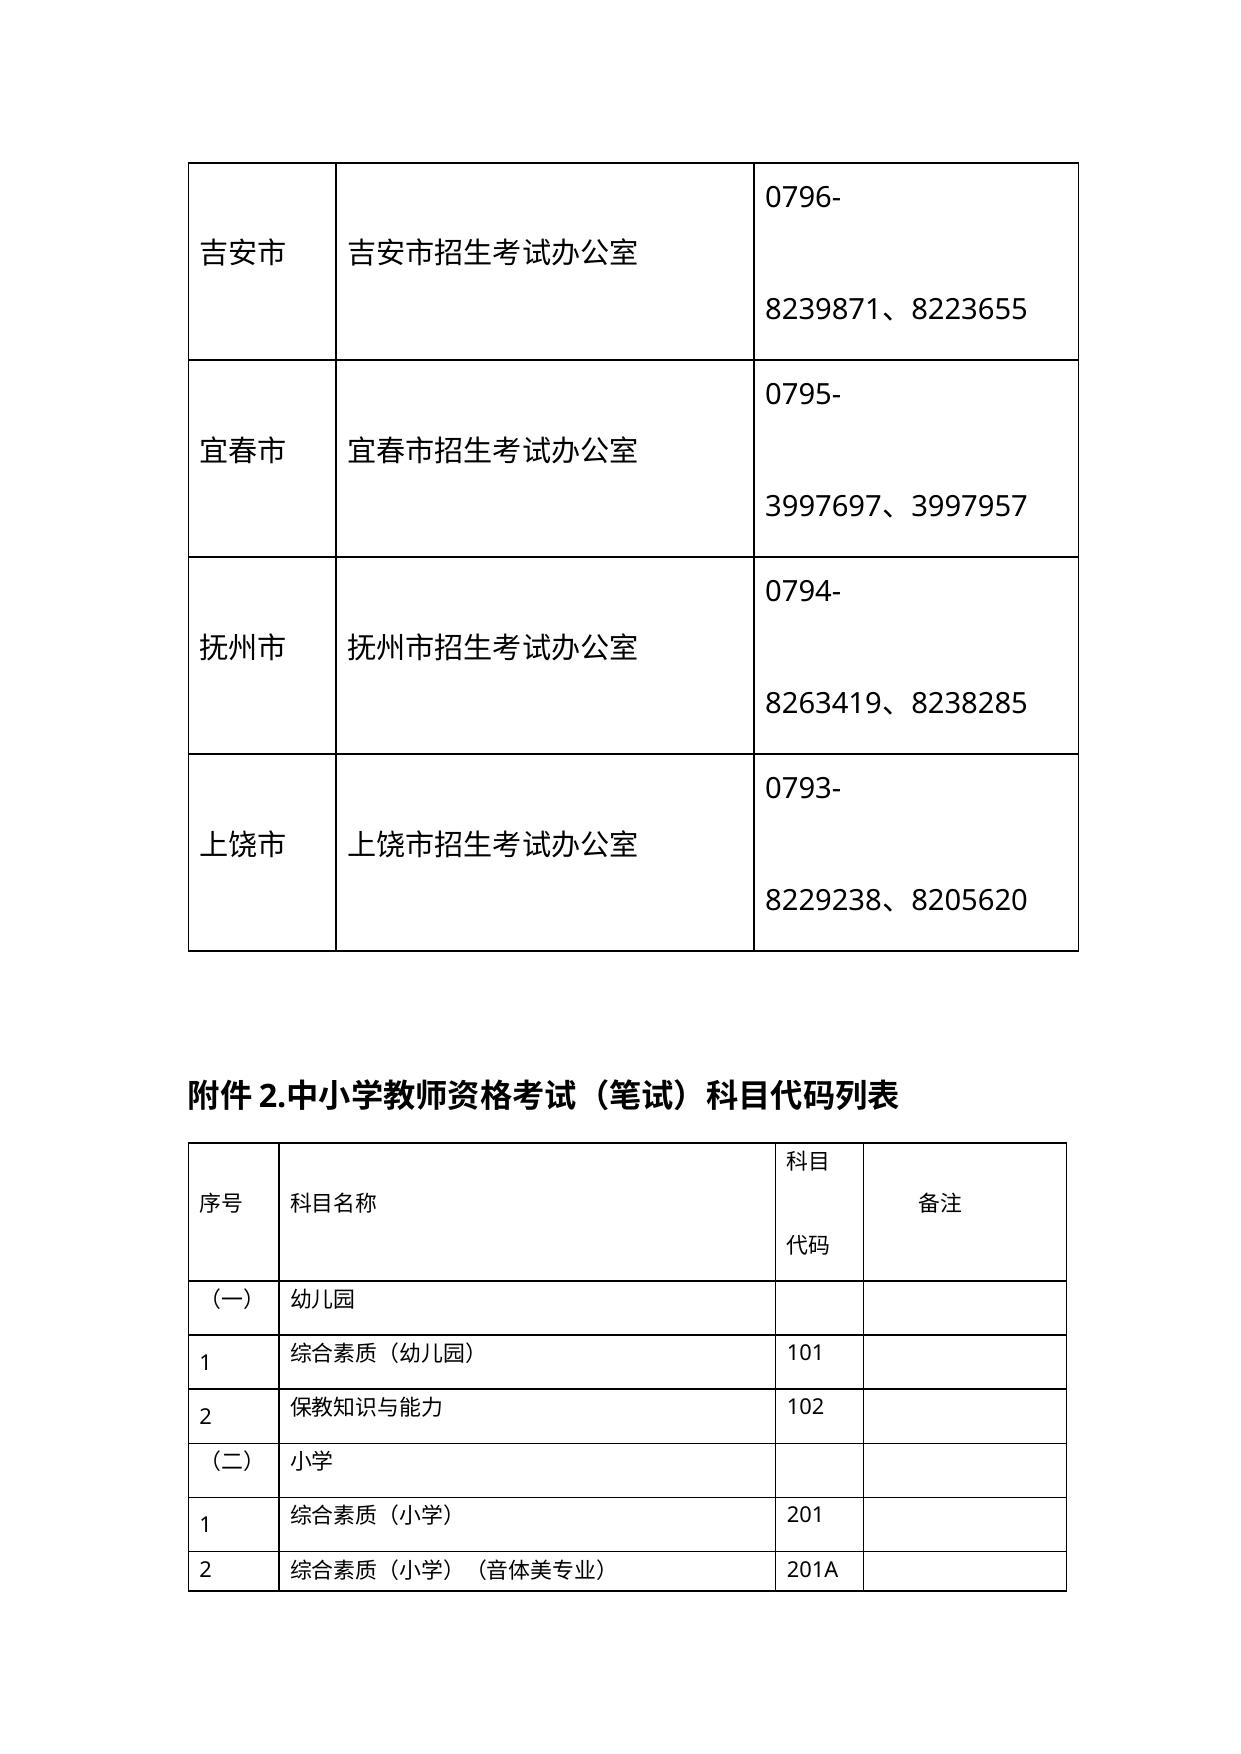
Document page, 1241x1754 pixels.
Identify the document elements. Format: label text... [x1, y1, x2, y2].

table_cell [864, 1498, 1066, 1551]
table_cell 吉安市 [189, 164, 335, 359]
table_cell [864, 1444, 1066, 1497]
table_header 科目名称 [280, 1144, 775, 1280]
table_cell 抚州市 [189, 558, 335, 753]
table_cell [864, 1336, 1066, 1388]
table_cell [864, 1552, 1066, 1590]
table_header 备注 [864, 1144, 1066, 1280]
table_cell 0796-8239871、8223655 [755, 164, 1078, 359]
table_cell 0793-8229238、8205620 [755, 755, 1078, 950]
table_cell 抚州市招生考试办公室 [337, 558, 753, 753]
table_cell 综合素质（小学）（音体美专业） [280, 1552, 775, 1590]
table_cell 综合素质（小学） [280, 1498, 775, 1551]
table_cell 上饶市招生考试办公室 [337, 755, 753, 950]
table_cell [776, 1282, 863, 1334]
table_cell 小学 [280, 1444, 775, 1497]
table_header 科目 代码 [776, 1144, 863, 1280]
table_cell 1 [189, 1336, 278, 1388]
text 附件2.中小学教师资格考试（笔试）科目代码列表 [187, 1061, 1053, 1126]
table_cell 201 [776, 1498, 863, 1551]
table_cell 保教知识与能力 [280, 1390, 775, 1442]
table_cell 1 [189, 1498, 278, 1551]
table_cell 吉安市招生考试办公室 [337, 164, 753, 359]
table_cell 102 [776, 1390, 863, 1442]
table_cell 201A [776, 1552, 863, 1590]
table_cell 0794-8263419、8238285 [755, 558, 1078, 753]
table_cell （二） [189, 1444, 278, 1497]
table_cell 综合素质（幼儿园） [280, 1336, 775, 1388]
table_cell 2 [189, 1552, 278, 1590]
table_cell [864, 1282, 1066, 1334]
table_cell [864, 1390, 1066, 1442]
table_cell [776, 1444, 863, 1497]
table_cell （一） [189, 1282, 278, 1334]
table_header 序号 [189, 1144, 278, 1280]
table_cell 幼儿园 [280, 1282, 775, 1334]
table_cell 上饶市 [189, 755, 335, 950]
table_cell 宜春市 [189, 361, 335, 556]
table_cell 宜春市招生考试办公室 [337, 361, 753, 556]
table_cell 0795-3997697、3997957 [755, 361, 1078, 556]
table_cell 101 [776, 1336, 863, 1388]
table_cell 2 [189, 1390, 278, 1442]
